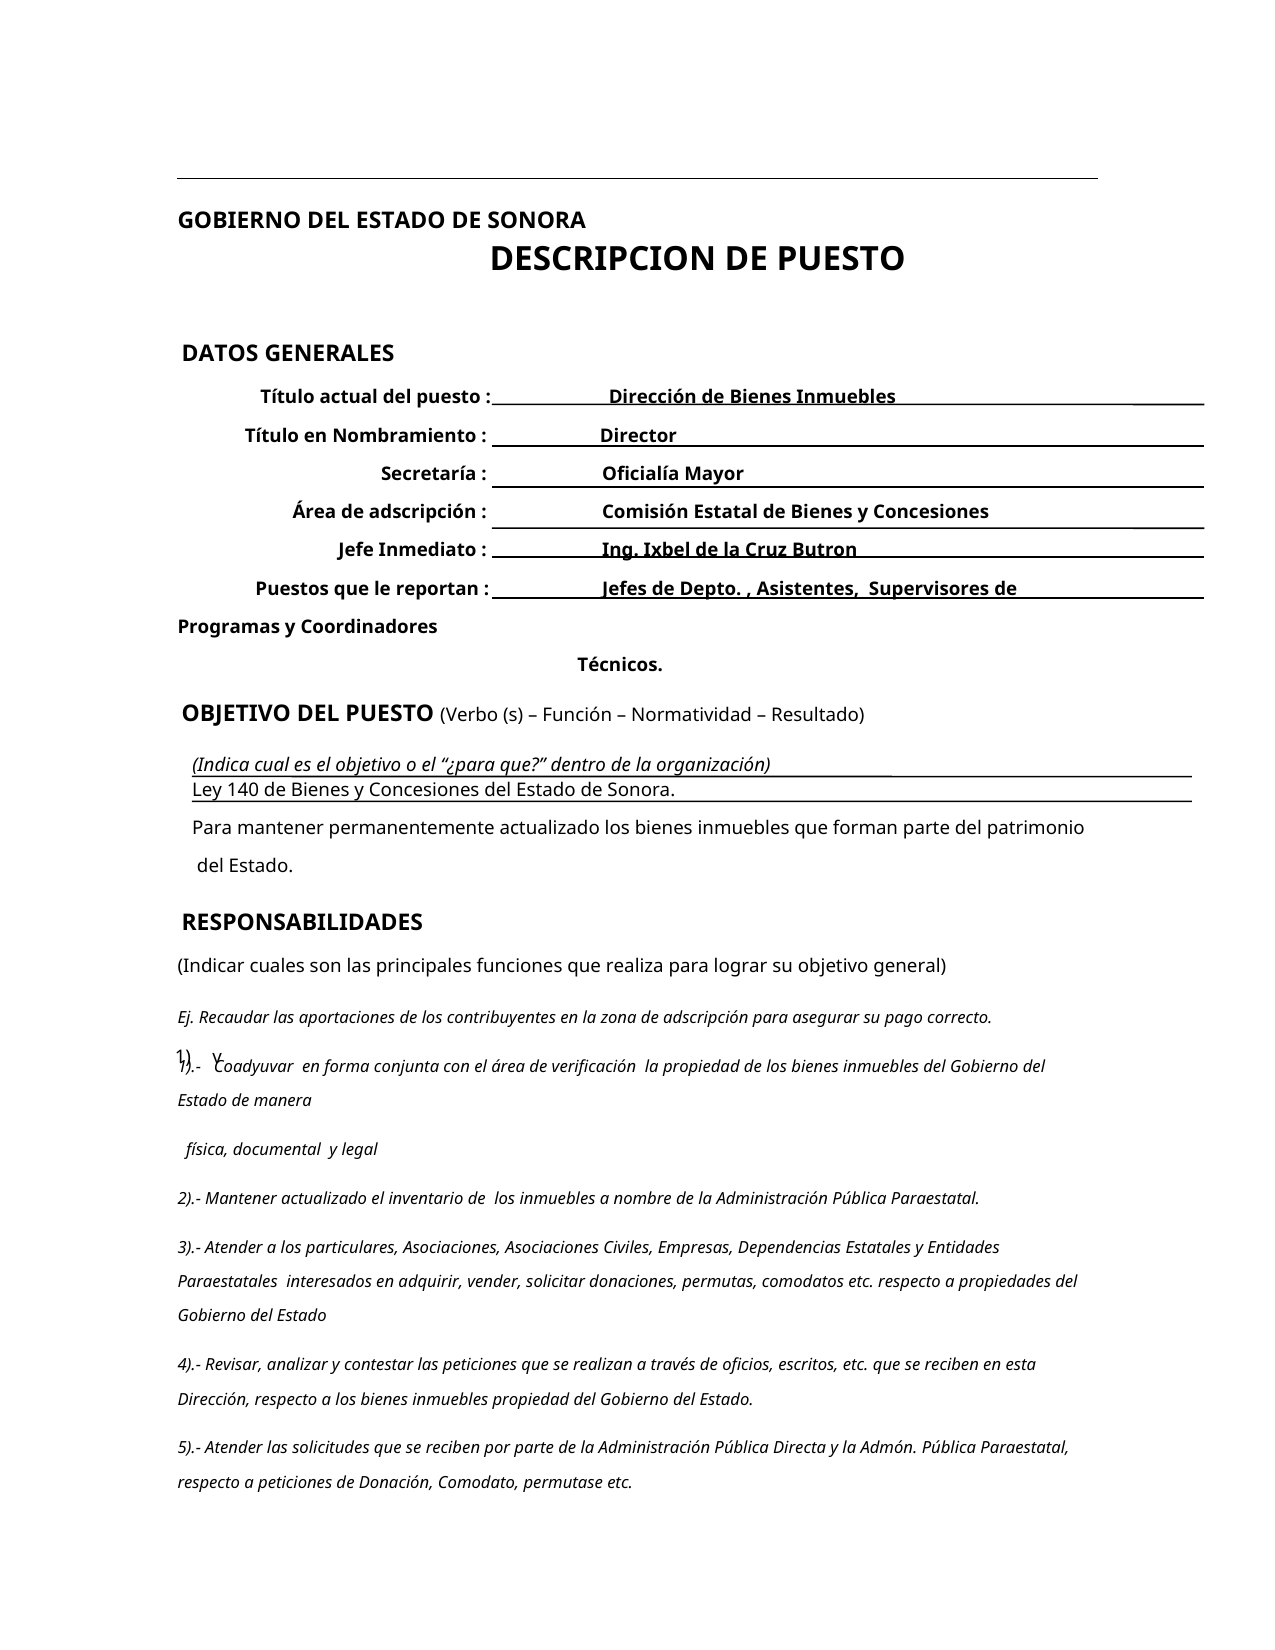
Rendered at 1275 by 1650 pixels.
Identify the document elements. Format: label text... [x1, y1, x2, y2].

text OBJETIVO DEL PUESTO (Verbo (s) – Función – Normatividad – Resultado) [177, 697, 1098, 728]
text física, documental y legal [177, 1138, 1098, 1160]
text 1).- Coadyuvar en forma conjunta con el área de verificación la propiedad de los bienes inmuebles del Gobierno del Estado de manera [177, 1054, 1098, 1111]
text DESCRIPCION DE PUESTO [177, 235, 1098, 280]
text Ley 140 de Bienes y Concesiones del Estado de Sonora. [177, 776, 1098, 802]
text 2).- Mantener actualizado el inventario de los inmuebles a nombre de la Administración Pública Paraestatal. [177, 1187, 1098, 1209]
text 5).- Atender las solicitudes que se reciben por parte de la Administración Pública Directa y la Admón. Pública Paraestatal, respecto a peticiones de Donación, Comodato, permutase etc. [177, 1436, 1098, 1493]
text DATOS GENERALES [177, 337, 1098, 368]
text RESPONSABILIDADES [177, 906, 1098, 937]
text del Estado. [177, 853, 1098, 878]
text (Indica cual es el objetivo o el “¿para que?” dentro de la organización) [177, 751, 1098, 776]
text 3).- Atender a los particulares, Asociaciones, Asociaciones Civiles, Empresas, Dependencias Estatales y Entidades Paraestatales interesados en adquirir, vender, solicitar donaciones, permutas, comodatos etc. respecto a propiedades del Gobierno del Estado [177, 1236, 1098, 1327]
text (Indicar cuales son las principales funciones que realiza para lograr su objetivo general) [177, 952, 1098, 978]
text Título actual del puesto : Dirección de Bienes Inmuebles [177, 384, 1098, 409]
text GOBIERNO DEL ESTADO DE SONORA [177, 204, 1098, 235]
text Secretaría : Oficialía Mayor [177, 460, 1098, 486]
text Jefe Inmediato : Ing. Ixbel de la Cruz Butron [177, 537, 1098, 562]
text 4).- Revisar, analizar y contestar las peticiones que se realizan a través de oficios, escritos, etc. que se reciben en esta Dirección, respecto a los bienes inmuebles propiedad del Gobierno del Estado. [177, 1353, 1098, 1410]
text Para mantener permanentemente actualizado los bienes inmuebles que forman parte del patrimonio [177, 814, 1098, 840]
list Ej. Recaudar las aportaciones de los contribuyentes en la zona de adscripción para asegurar su pago correcto. [177, 1006, 1098, 1028]
text Título en Nombramiento : Director [177, 422, 1098, 447]
text Puestos que le reportan : Jefes de Depto. , Asistentes, Supervisores de Programas y Coordinadores [177, 575, 1098, 639]
text Técnicos. [177, 651, 1098, 677]
text Área de adscripción : Comisión Estatal de Bienes y Concesiones [177, 498, 1098, 524]
